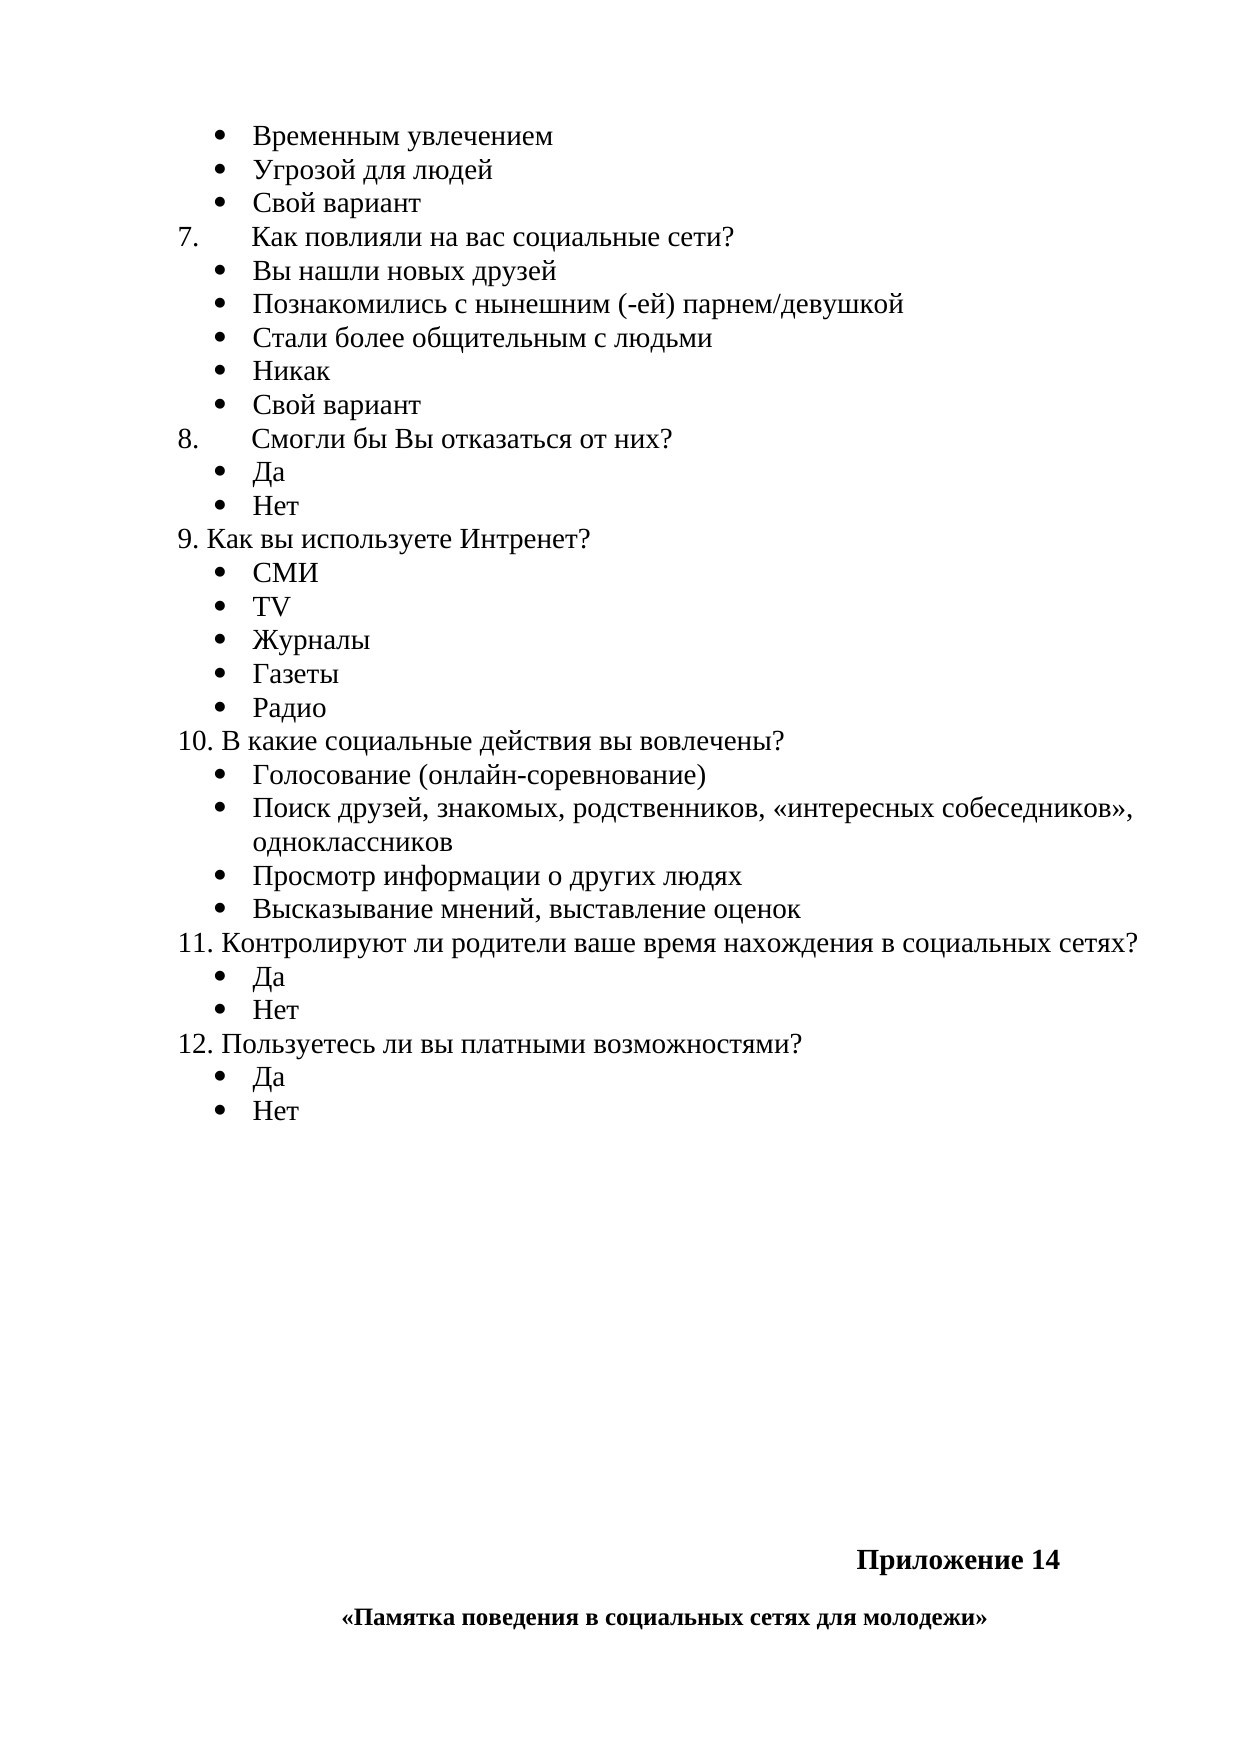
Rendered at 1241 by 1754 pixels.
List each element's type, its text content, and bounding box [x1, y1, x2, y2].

list Высказывание мнений, выставление оценок [215, 891, 1152, 925]
list Временным увлечением [215, 118, 1152, 152]
list Стали более общительным с людьми [215, 320, 1152, 353]
list Поиск друзей, знакомых, родственников, «интересных собеседников», одноклассников [215, 791, 1152, 858]
list Вы нашли новых друзей [215, 253, 1152, 286]
list Газеты [215, 656, 1152, 690]
list Свой вариант [215, 387, 1152, 421]
list Радио [215, 690, 1152, 723]
text 11. Контролируют ли родители ваше время нахождения в социальных сетях? [177, 925, 1152, 959]
text Приложение 14 [177, 1542, 1152, 1576]
list Просмотр информации о других людях [215, 858, 1152, 891]
text 10. В какие социальные действия вы вовлечены? [177, 723, 1152, 757]
text 7. Как повлияли на вас социальные сети? [177, 219, 1152, 253]
list Никак [215, 353, 1152, 387]
text «Памятка поведения в социальных сетях для молодежи» [177, 1602, 1152, 1631]
list Свой вариант [215, 185, 1152, 219]
list Да [215, 454, 1152, 488]
list TV [215, 589, 1152, 622]
list Угрозой для людей [215, 152, 1152, 185]
text 12. Пользуетесь ли вы платными возможностями? [177, 1026, 1152, 1059]
list Да [215, 1059, 1152, 1093]
list Да [215, 959, 1152, 992]
list Познакомились с нынешним (-ей) парнем/девушкой [215, 286, 1152, 320]
list Нет [215, 488, 1152, 522]
text 8. Смогли бы Вы отказаться от них? [177, 421, 1152, 454]
list Журналы [215, 622, 1152, 656]
list СМИ [215, 555, 1152, 589]
list Голосование (онлайн-соревнование) [215, 757, 1152, 791]
text 9. Как вы используете Интренет? [177, 522, 1152, 555]
list Нет [215, 992, 1152, 1026]
list Нет [215, 1093, 1152, 1127]
